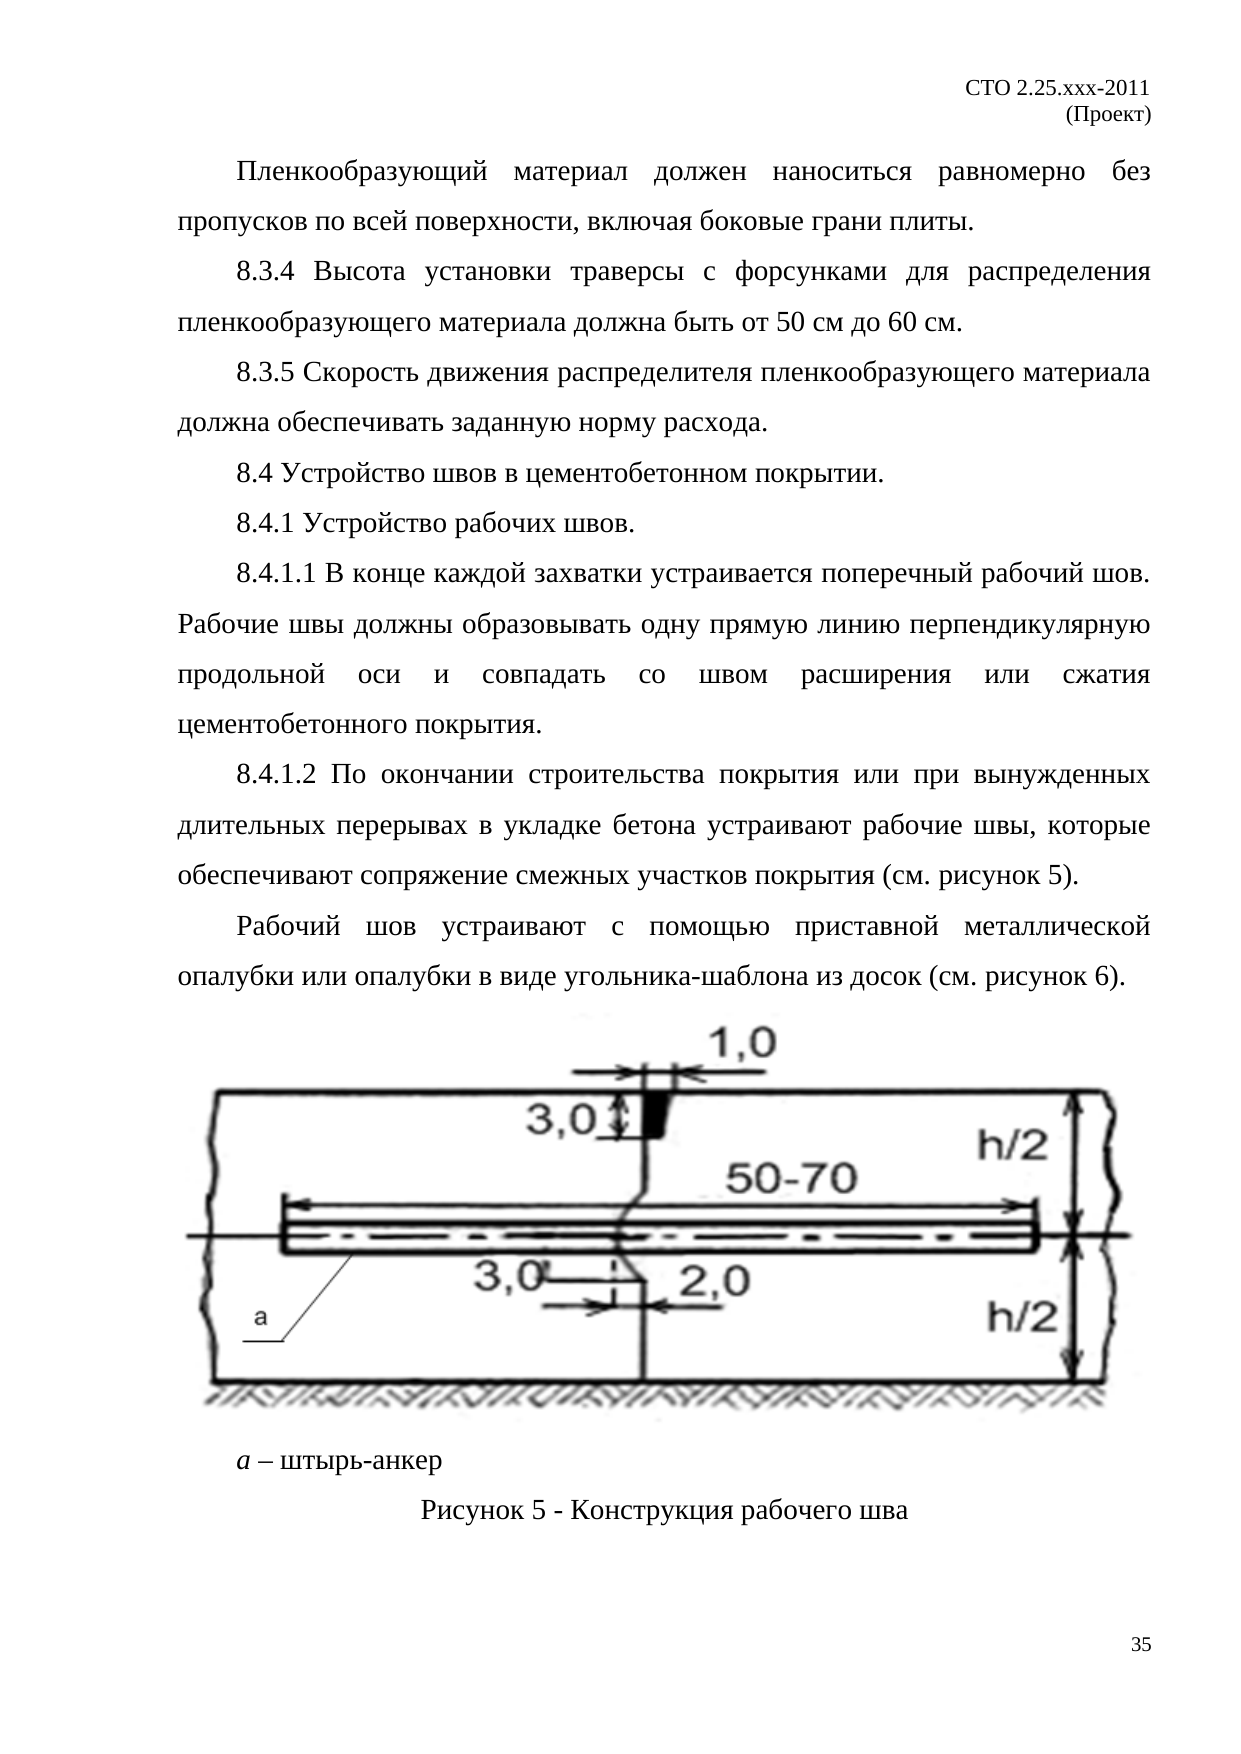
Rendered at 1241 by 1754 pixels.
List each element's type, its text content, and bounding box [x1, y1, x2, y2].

text 8.3.5 Скорость движения распределителя пленкообразующего материала должна обеспечивать заданную норму расхода. [177, 354, 1152, 438]
picture [177, 1008, 1152, 1430]
text 8.4.1 Устройство рабочих швов. [177, 505, 1152, 539]
text 8.3.4 Высота установки траверсы с форсунками для распределения пленкообразующего материала должна быть от 50 см до 60 см. [177, 253, 1152, 337]
text 8.4.1.1 В конце каждой захватки устраивается поперечный рабочий шов. Рабочие швы должны образовывать одну прямую линию перпендикулярную продольной оси и совпадать со швом расширения или сжатия цементобетонного покрытия. [177, 555, 1152, 740]
text а – штырь-анкер [177, 1442, 1152, 1475]
text 8.4 Устройство швов в цементобетонном покрытии. [177, 455, 1152, 488]
text Пленкообразующий материал должен наноситься равномерно без пропусков по всей поверхности, включая боковые грани плиты. [177, 153, 1152, 237]
text Рабочий шов устраивают с помощью приставной металлической опалубки или опалубки в виде угольника-шаблона из досок (см. рисунок 6). [177, 908, 1152, 991]
text 8.4.1.2 По окончании строительства покрытия или при вынужденных длительных перерывах в укладке бетона устраивают рабочие швы, которые обеспечивают сопряжение смежных участков покрытия (см. рисунок 5). [177, 757, 1152, 891]
text Рисунок 5 - Конструкция рабочего шва [177, 1492, 1152, 1526]
